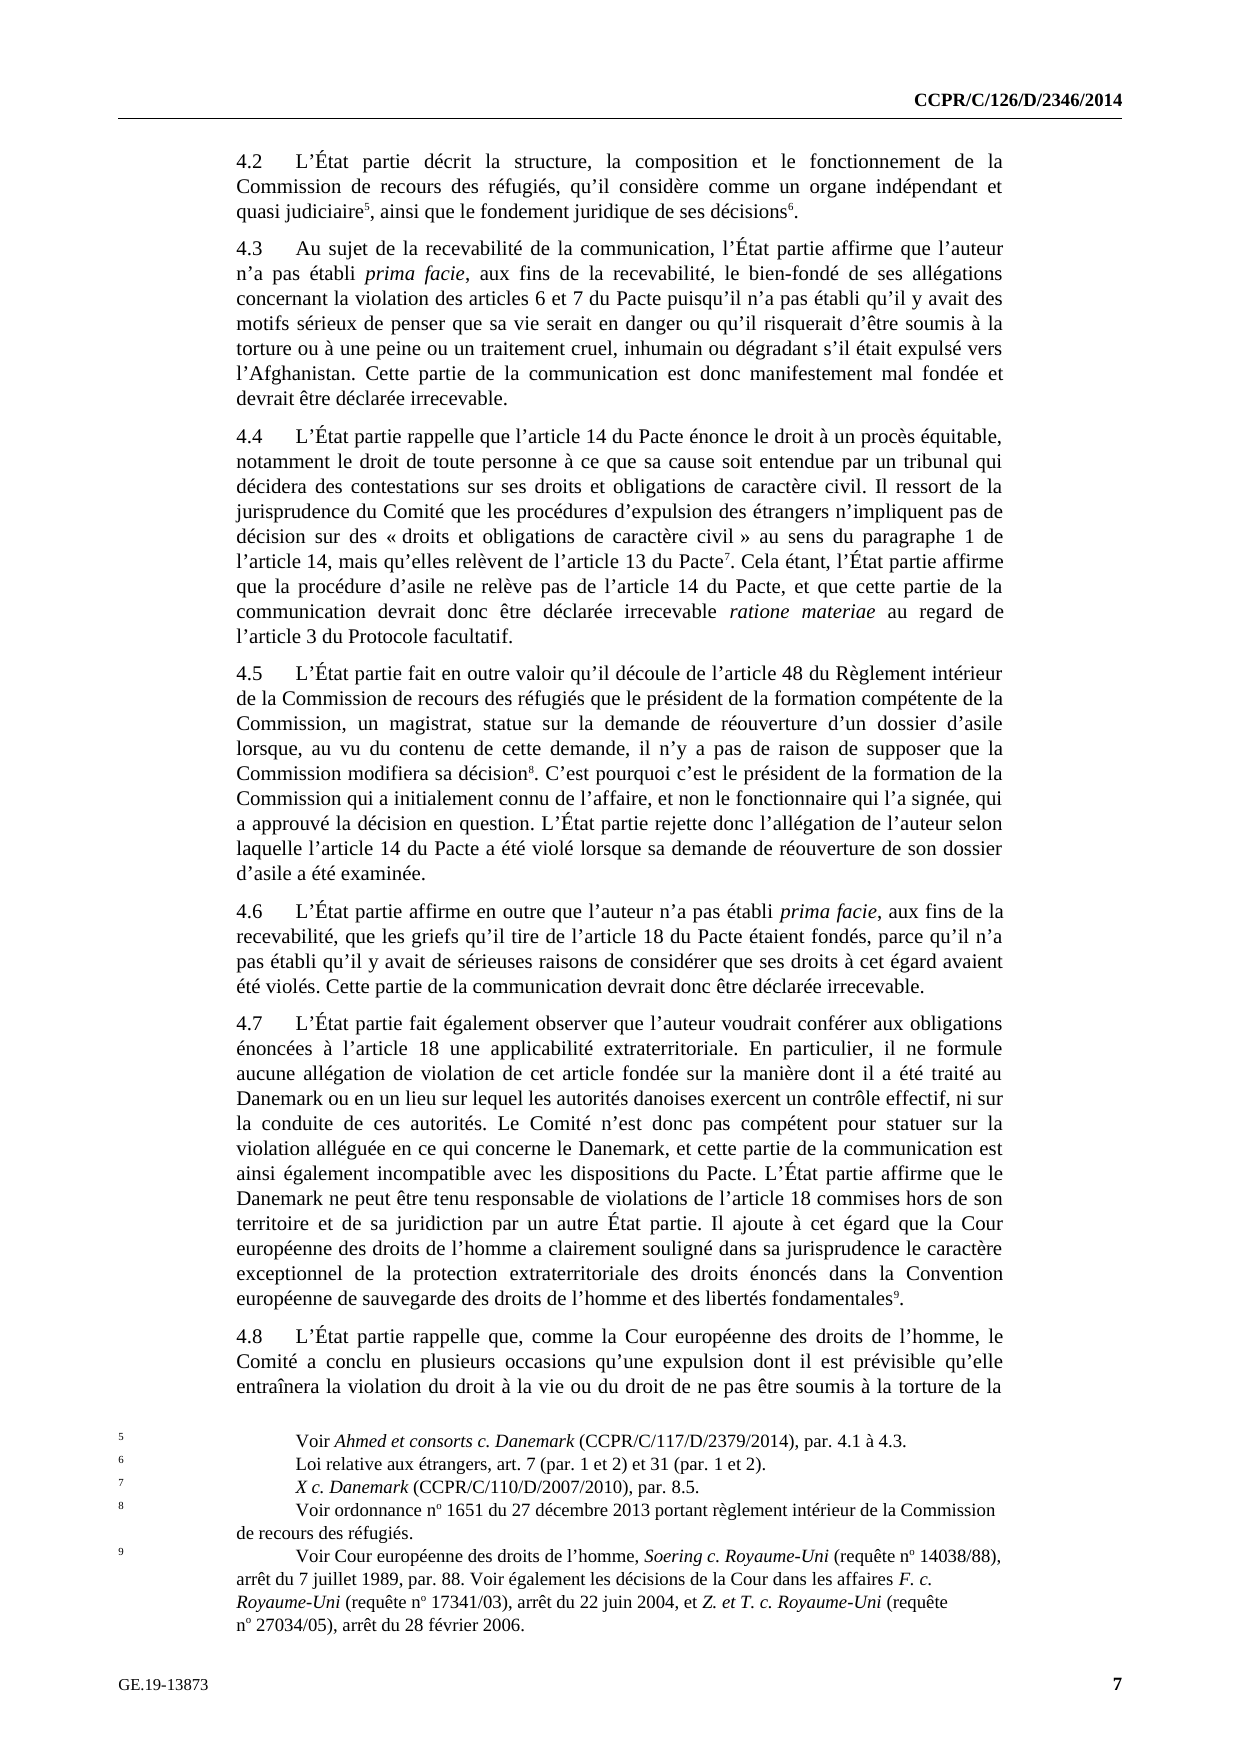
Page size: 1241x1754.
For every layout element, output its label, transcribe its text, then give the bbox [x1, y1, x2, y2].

text 4.7 L’État partie fait également observer que l’auteur voudrait conférer aux obligations énoncées à l’article 18 une applicabilité extraterritoriale. En particulier, il ne formule aucune allégation de violation de cet article fondée sur la manière dont il a été traité au Danemark ou en un lieu sur lequel les autorités danoises exercent un contrôle effectif, ni sur la conduite de ces autorités. Le Comité n’est donc pas compétent pour statuer sur la violation alléguée en ce qui concerne le Danemark, et cette partie de la communication est ainsi également incompatible avec les dispositions du Pacte. L’État partie affirme que le Danemark ne peut être tenu responsable de violations de l’article 18 commises hors de son territoire et de sa juridiction par un autre État partie. Il ajoute à cet égard que la Cour européenne des droits de l’homme a clairement souligné dans sa jurisprudence le caractère exceptionnel de la protection extraterritoriale des droits énoncés dans la Convention européenne de sauvegarde des droits de l’homme et des libertés fondamentales. [236, 1010, 1004, 1310]
text 4.4 L’État partie rappelle que l’article 14 du Pacte énonce le droit à un procès équitable, notamment le droit de toute personne à ce que sa cause soit entendue par un tribunal qui décidera des contestations sur ses droits et obligations de caractère civil. Il ressort de la jurisprudence du Comité que les procédures d’expulsion des étrangers n’impliquent pas de décision sur des « droits et obligations de caractère civil » au sens du paragraphe 1 de l’article 14, mais qu’elles relèvent de l’article 13 du Pacte. Cela étant, l’État partie affirme que la procédure d’asile ne relève pas de l’article 14 du Pacte, et que cette partie de la communication devrait donc être déclarée irrecevable ratione materiae au regard de l’article 3 du Protocole facultatif. [236, 423, 1004, 648]
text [236, 1323, 1004, 1398]
text 4.5 L’État partie fait en outre valoir qu’il découle de l’article 48 du Règlement intérieur de la Commission de recours des réfugiés que le président de la formation compétente de la Commission, un magistrat, statue sur la demande de réouverture d’un dossier d’asile lorsque, au vu du contenu de cette demande, il n’y a pas de raison de supposer que la Commission modifiera sa décision. C’est pourquoi c’est le président de la formation de la Commission qui a initialement connu de l’affaire, et non le fonctionnaire qui l’a signée, qui a approuvé la décision en question. L’État partie rejette donc l’allégation de l’auteur selon laquelle l’article 14 du Pacte a été violé lorsque sa demande de réouverture de son dossier d’asile a été examinée. [236, 660, 1004, 885]
text 4.3 Au sujet de la recevabilité de la communication, l’État partie affirme que l’auteur n’a pas établi prima facie, aux fins de la recevabilité, le bien-fondé de ses allégations concernant la violation des articles 6 et 7 du Pacte puisqu’il n’a pas établi qu’il y avait des motifs sérieux de penser que sa vie serait en danger ou qu’il risquerait d’être soumis à la torture ou à une peine ou un traitement cruel, inhumain ou dégradant s’il était expulsé vers l’Afghanistan. Cette partie de la communication est donc manifestement mal fondée et devrait être déclarée irrecevable. [236, 235, 1004, 410]
text 4.2 L’État partie décrit la structure, la composition et le fonctionnement de la Commission de recours des réfugiés, qu’il considère comme un organe indépendant et quasi judiciaire, ainsi que le fondement juridique de ses décisions. [236, 148, 1004, 223]
text 4.6 L’État partie affirme en outre que l’auteur n’a pas établi prima facie, aux fins de la recevabilité, que les griefs qu’il tire de l’article 18 du Pacte étaient fondés, parce qu’il n’a pas établi qu’il y avait de sérieuses raisons de considérer que ses droits à cet égard avaient été violés. Cette partie de la communication devrait donc être déclarée irrecevable. [236, 898, 1004, 998]
